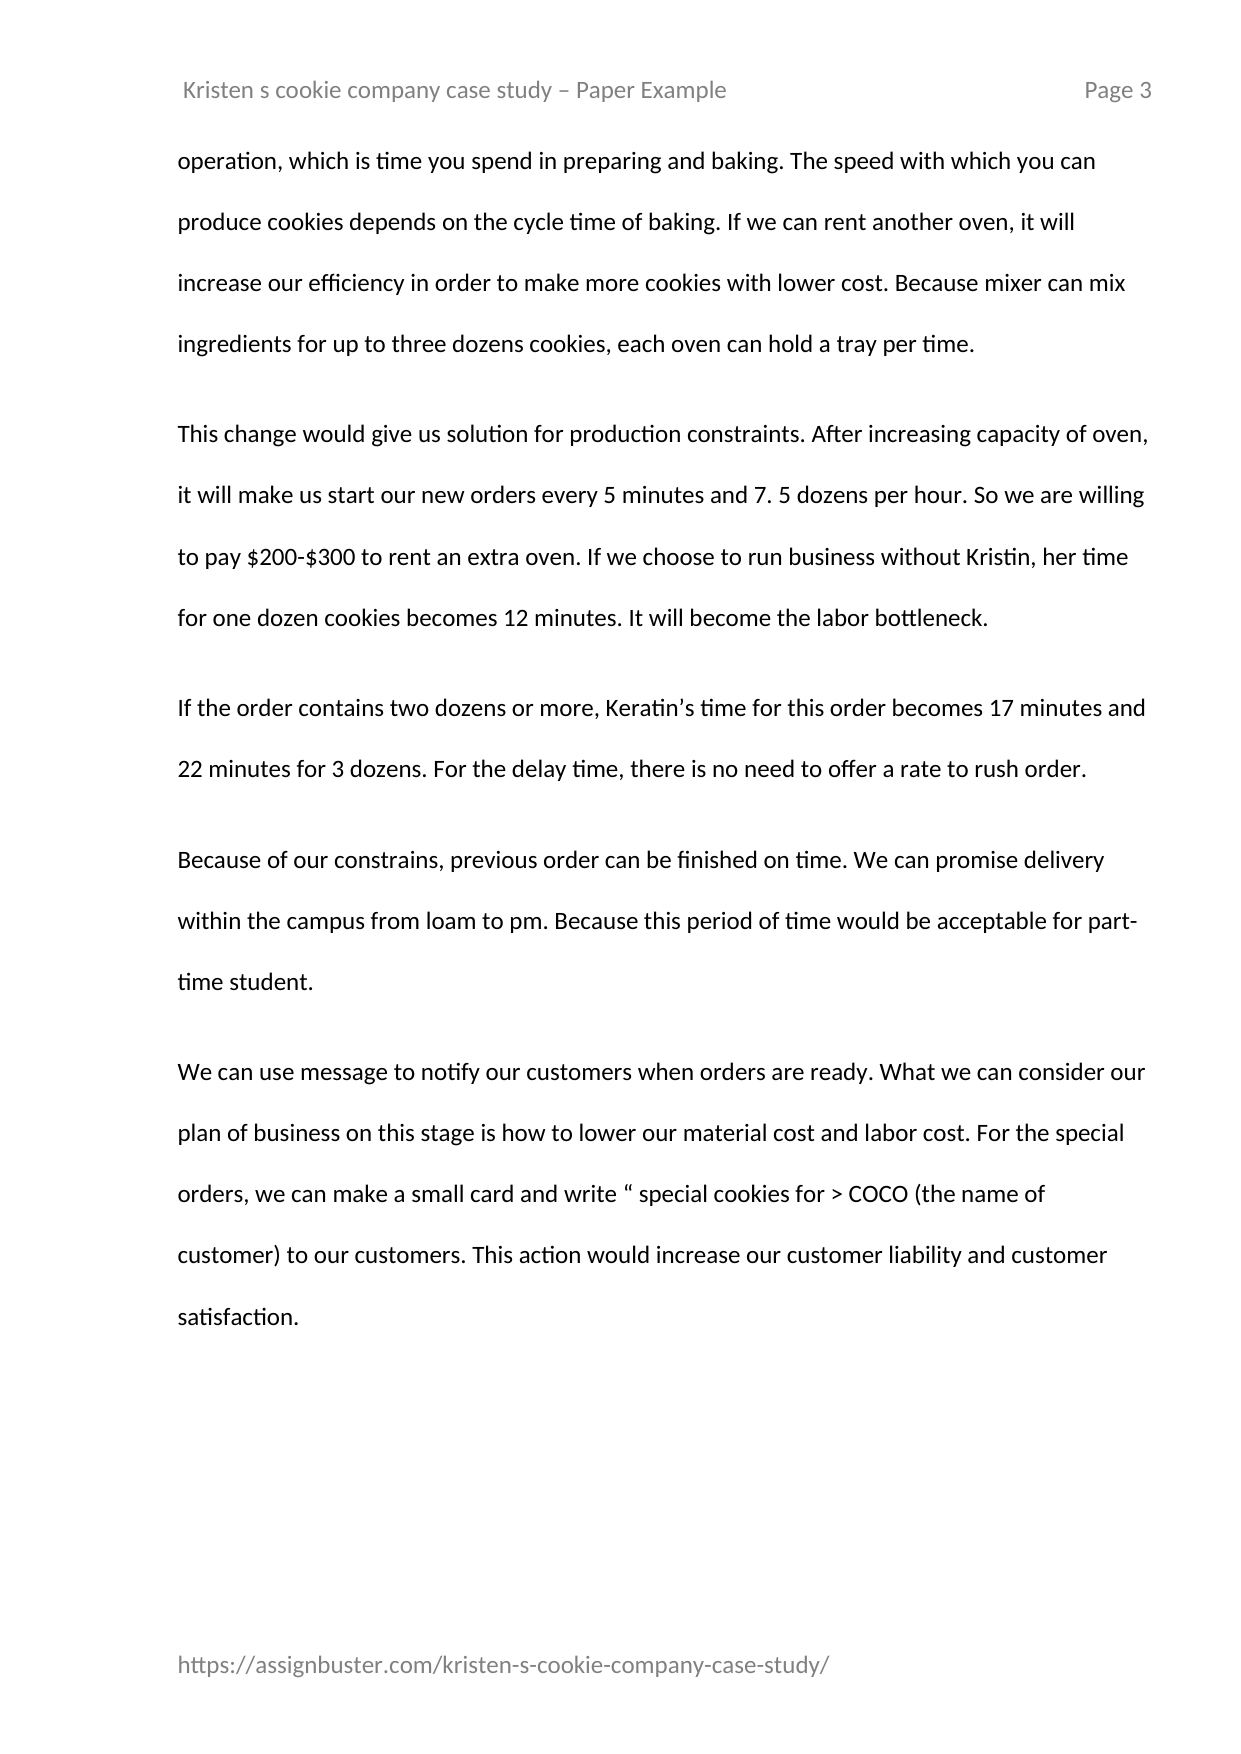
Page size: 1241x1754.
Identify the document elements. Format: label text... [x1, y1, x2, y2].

text This change would give us solution for production constraints. After increasing capacity of oven, it will make us start our new orders every 5 minutes and 7. 5 dozens per hour. So we are willing to pay $200-$300 to rent an extra oven. If we choose to run business without Kristin, her time for one dozen cookies becomes 12 minutes. It will become the labor bottleneck. [177, 419, 1152, 632]
text Because of our constrains, previous order can be finished on time. We can promise delivery within the campus from loam to pm. Because this period of time would be acceptable for part-time student. [177, 844, 1152, 996]
text We can use message to notify our customers when orders are ready. What we can consider our plan of business on this stage is how to lower our material cost and labor cost. For the special orders, we can make a small card and write “ special cookies for > COCO (the name of customer) to our customers. This action would increase our customer liability and customer satisfaction. [177, 1056, 1152, 1331]
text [177, 145, 1152, 359]
text If the order contains two dozens or more, Keratin’s time for this order becomes 17 minutes and 22 minutes for 3 dozens. For the delay time, there is no need to offer a rate to rush order. [177, 692, 1152, 784]
